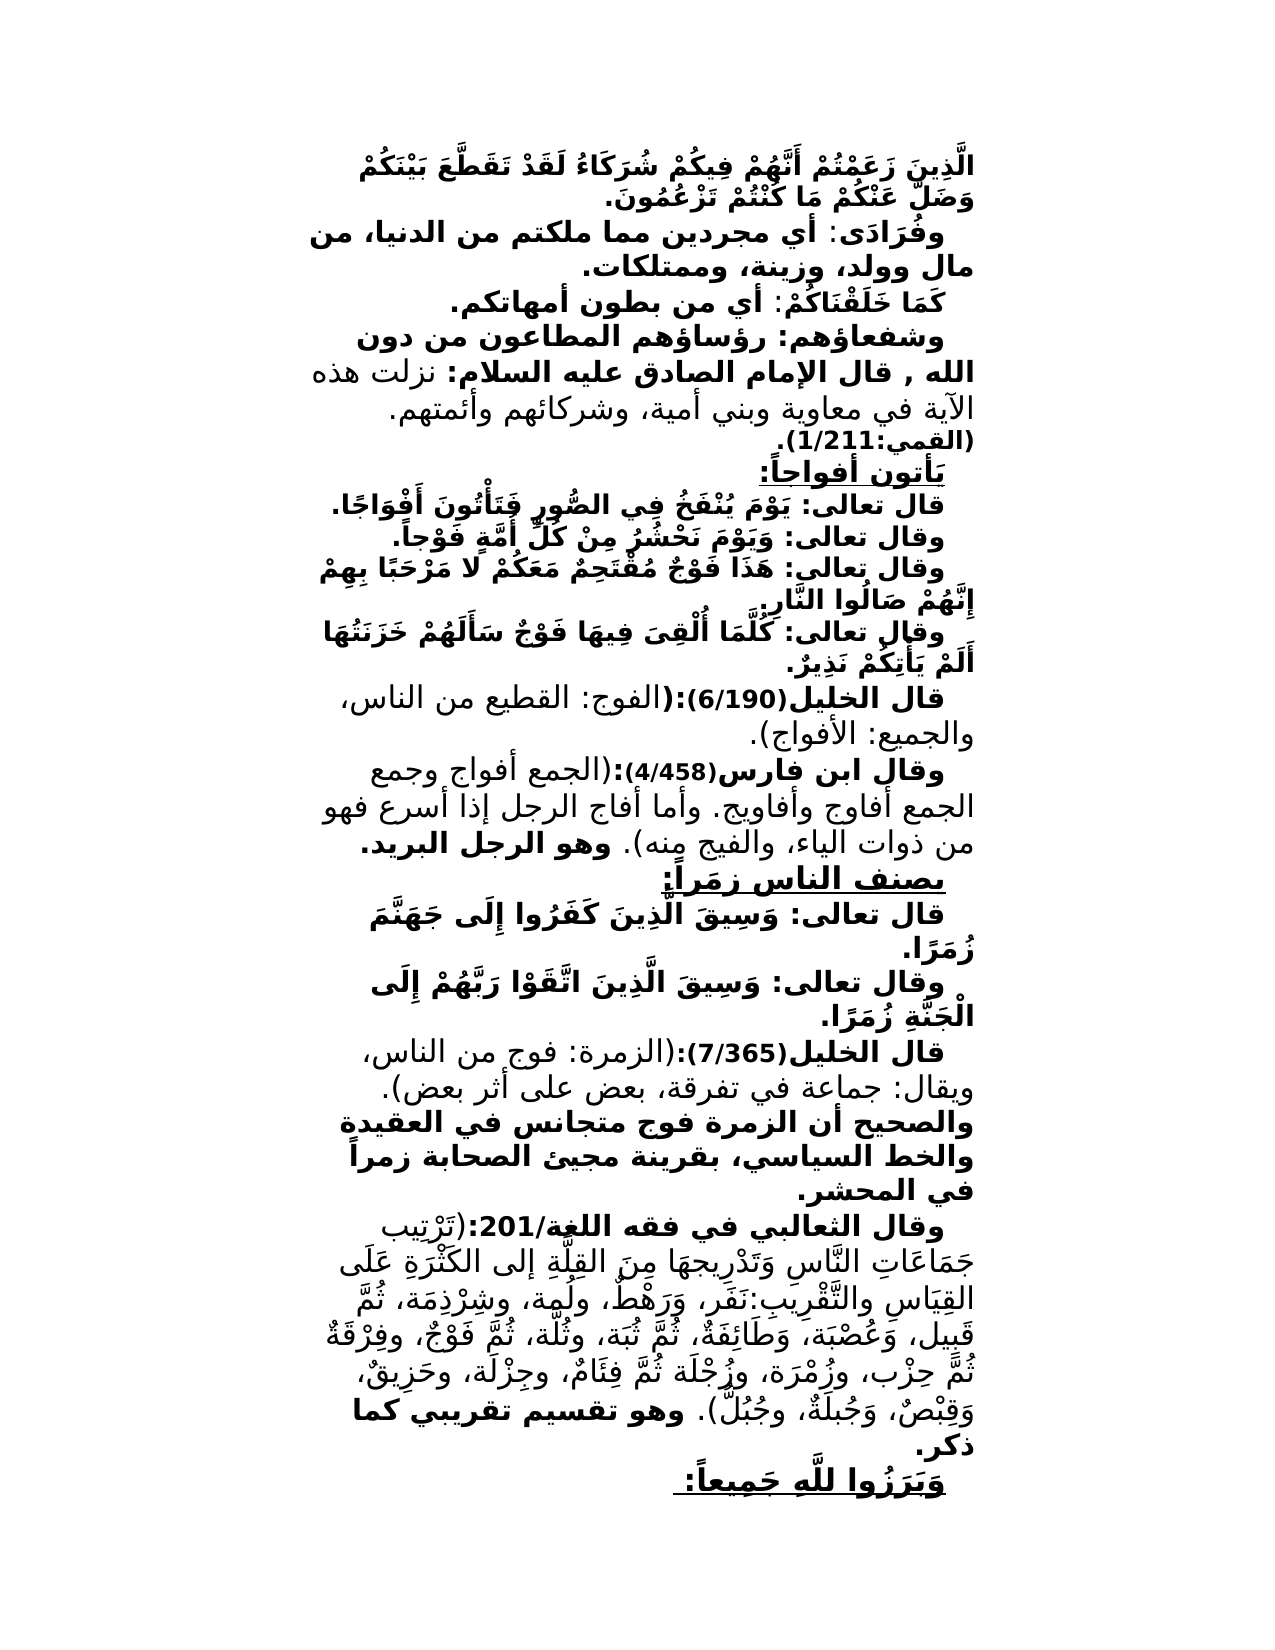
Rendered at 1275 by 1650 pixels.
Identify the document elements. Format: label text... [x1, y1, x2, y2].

text يَأتون أفواجاً: [300, 456, 975, 489]
text وفُرَادَى: أي مجردين مما ملكتم من الدنيا، من مال وولد، وزينة، وممتلكات. [300, 213, 975, 283]
text كَمَا خَلَقْنَاكُمْ: أي من بطون أمهاتكم. [300, 283, 975, 320]
text قال الخليل(6/190):(الفوج: القطيع من الناس، والجميع: الأفواج). [300, 679, 975, 752]
text وقال تعالى: كُلَّمَا أُلْقِىَ فِيهَا فَوْجٌ سَأَلَهُمْ خَزَنَتُهَا أَلَمْ يَأْتِكُمْ نَذِيرٌ. [300, 616, 975, 679]
text قال تعالى: وَسِيقَ الَّذِينَ كَفَرُوا إِلَى جَهَنَّمَ زُمَرًا. [300, 897, 975, 965]
text قال الخليل(7/365):(الزمرة: فوج من الناس، ويقال: جماعة في تفرقة، بعض على أثر بعض). والصحيح أن الزمرة فوج متجانس في العقيدة والخط السياسي، بقرينة مجيئ الصحابة زمراً في المحشر. [300, 1033, 975, 1207]
text وقال الثعالبي في فقه اللغة/201:(تَرْتِيب جَمَاعَاتِ النَّاسِ وَتَدْرِيجهَا مِنَ القِلَّةِ إلى الكَثْرَةِ عَلَى القِيَاسِ والتَّقْرِيبِ:نَفَر، وَرَهْطٌ، ولُمة، وشِرْذِمَة، ثُمَّ قَبِيل، وَعُصْبَة، وَطَائِفَةٌ، ثُمَّ ثُبَة، وثُلَّة، ثُمَّ فَوْجٌ، وفِرْقَةٌ ثُمَّ حِزْب، وزُمْرَة، وزُجْلَة ثُمَّ فِئَامٌ، وجِزْلَة، وحَزِيقٌ، وَقِبْصٌ، وَجُبلَةٌ، وجُبُلُّ). وهو تقسيم تقريبي كما ذكر. [300, 1207, 975, 1462]
text وقال تعالى: وَيَوْمَ نَحْشُرُ مِنْ كُلِّ أُمَّةٍ فَوْجاً. [300, 521, 975, 553]
text وشفعاؤهم: رؤساؤهم المطاعون من دون الله , قال الإمام الصادق عليه السلام: نزلت هذه الآية في معاوية وبني أمية، وشركائهم وأئمتهم.(القمي:1/211). [300, 320, 975, 456]
text قال تعالى: يَوْمَ يُنْفَخُ فِي الصُّورِ فَتَأْتُونَ أَفْوَاجًا. [300, 489, 975, 521]
text وقال ابن فارس(4/458):(الجمع أفواج وجمع الجمع أفاوج وأفاويج. وأما أفاج الرجل إذا أسرع فهو من ذوات الياء، والفيج منه). وهو الرجل البريد. [300, 752, 975, 861]
text وقال تعالى: وَسِيقَ الَّذِينَ اتَّقَوْا رَبَّهُمْ إِلَى الْجَنَّةِ زُمَرًا. [300, 965, 975, 1033]
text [300, 150, 975, 213]
text يصنف الناس زمَراً: [300, 861, 975, 897]
text وَبَرَزُوا للَّهِ جَمِيعاً: [300, 1462, 975, 1498]
text وقال تعالى: هَذَا فَوْجٌ مُقْتَحِمٌ مَعَكُمْ لا مَرْحَبًا بِهِمْ إِنَّهُمْ صَالُوا النَّارِ. [300, 553, 975, 616]
